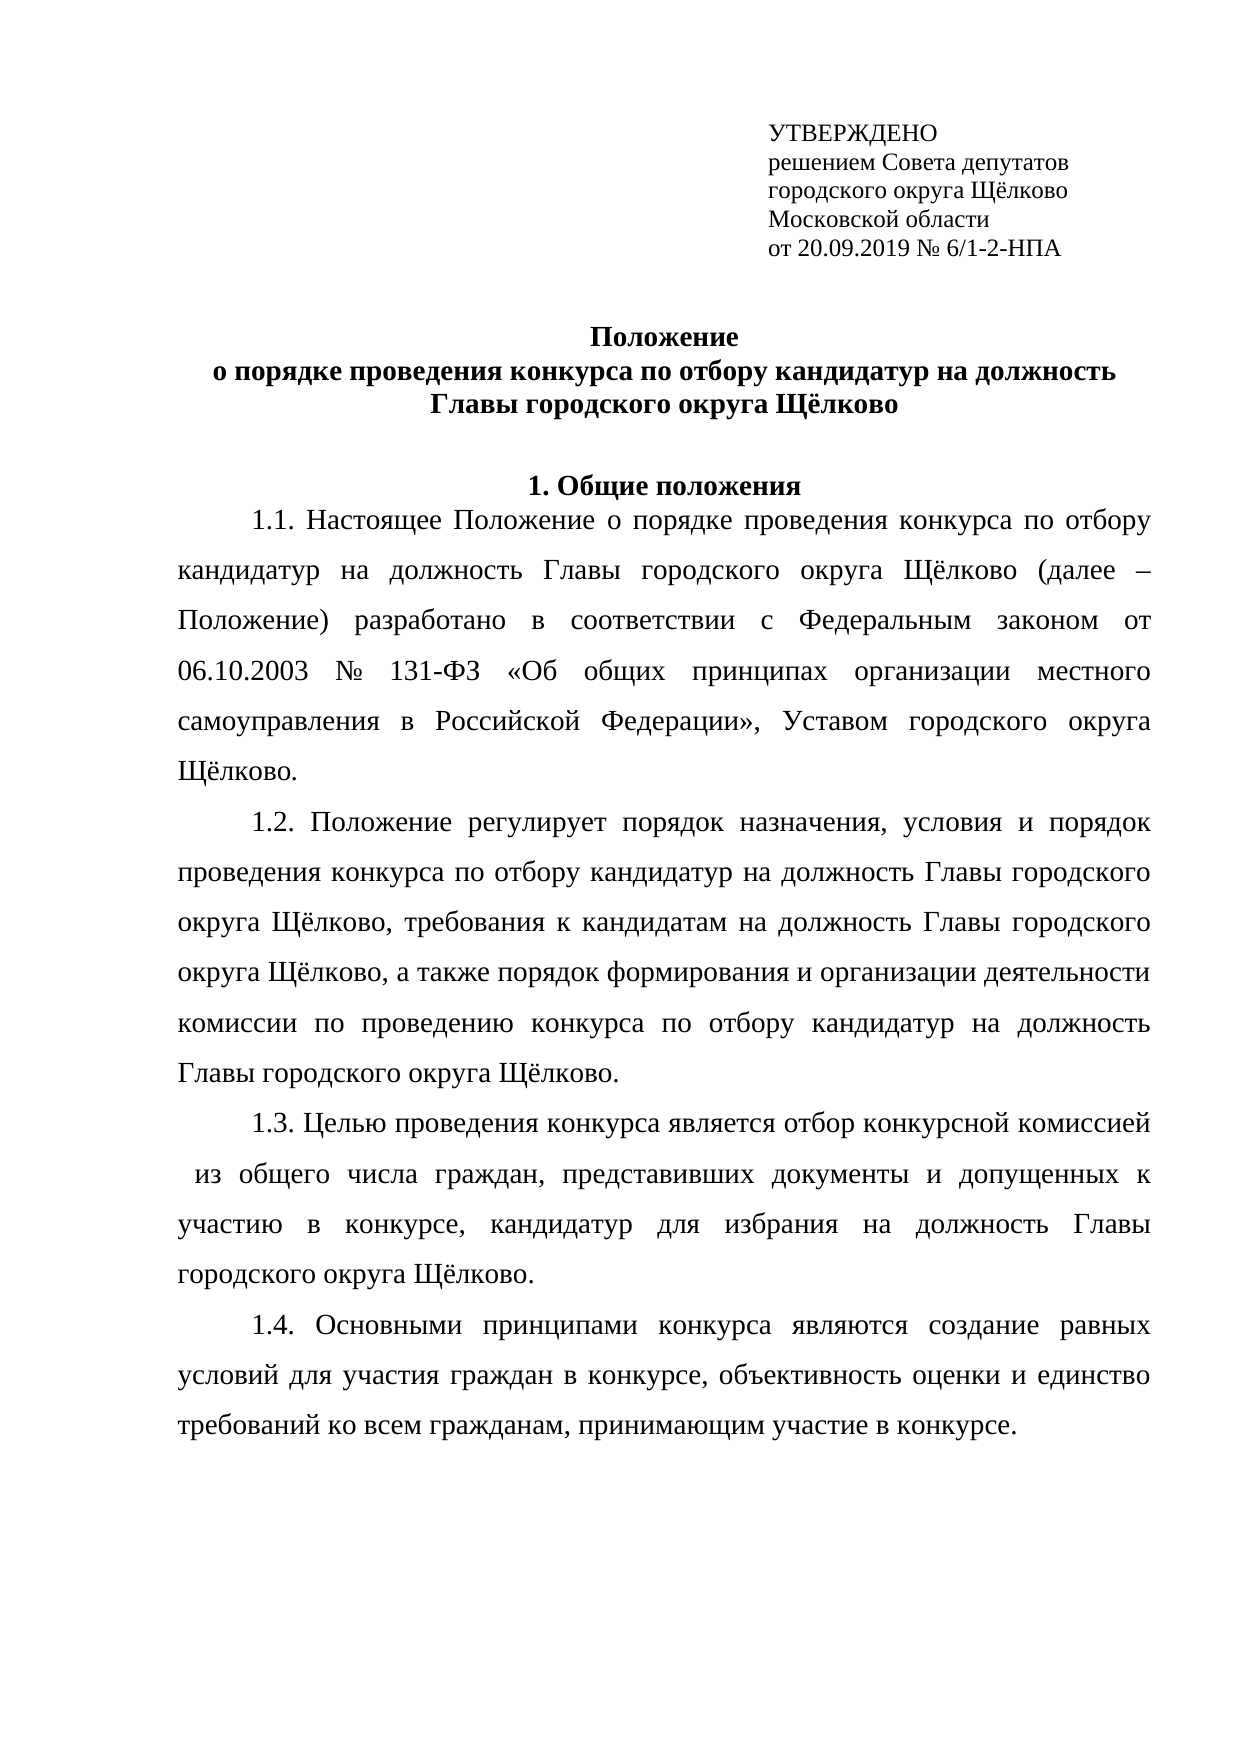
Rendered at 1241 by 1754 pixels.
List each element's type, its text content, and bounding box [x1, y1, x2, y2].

text УТВЕРЖДЕНО [768, 118, 1152, 147]
text 1.3. Целью проведения конкурса является отбор конкурсной комиссией из общего числа граждан, представивших документы и допущенных к участию в конкурсе, кандидатур для избрания на должность Главы городского округа Щёлково. [177, 1106, 1152, 1290]
text Главы городского округа Щёлково [177, 387, 1152, 420]
text 1.1. Настоящее Положение о порядке проведения конкурса по отбору кандидатур на должность Главы городского округа Щёлково (далее – Положение) разработано в соответствии с Федеральным законом от 06.10.2003 № 131-ФЗ «Об общих принципах организации местного самоуправления в Российской Федерации», Уставом городского округа Щёлково. [177, 502, 1152, 787]
text о порядке проведения конкурса по отбору кандидатур на должность [177, 353, 1152, 387]
text Московской области [768, 204, 1152, 233]
text городского округа Щёлково [768, 176, 1152, 204]
text 1.4. Основными принципами конкурса являются создание равных условий для участия граждан в конкурсе, объективность оценки и единство требований ко всем гражданам, принимающим участие в конкурсе. [177, 1307, 1152, 1441]
text 1.2. Положение регулирует порядок назначения, условия и порядок проведения конкурса по отбору кандидатур на должность Главы городского округа Щёлково, требования к кандидатам на должность Главы городского округа Щёлково, а также порядок формирования и организации деятельности комиссии по проведению конкурса по отбору кандидатур на должность Главы городского округа Щёлково. [177, 804, 1152, 1089]
text Положение [177, 319, 1152, 353]
text решением Совета депутатов [768, 147, 1152, 176]
text 1. Общие положения [177, 468, 1152, 502]
text от 20.09.2019 № 6/1-2-НПА [768, 233, 1152, 262]
